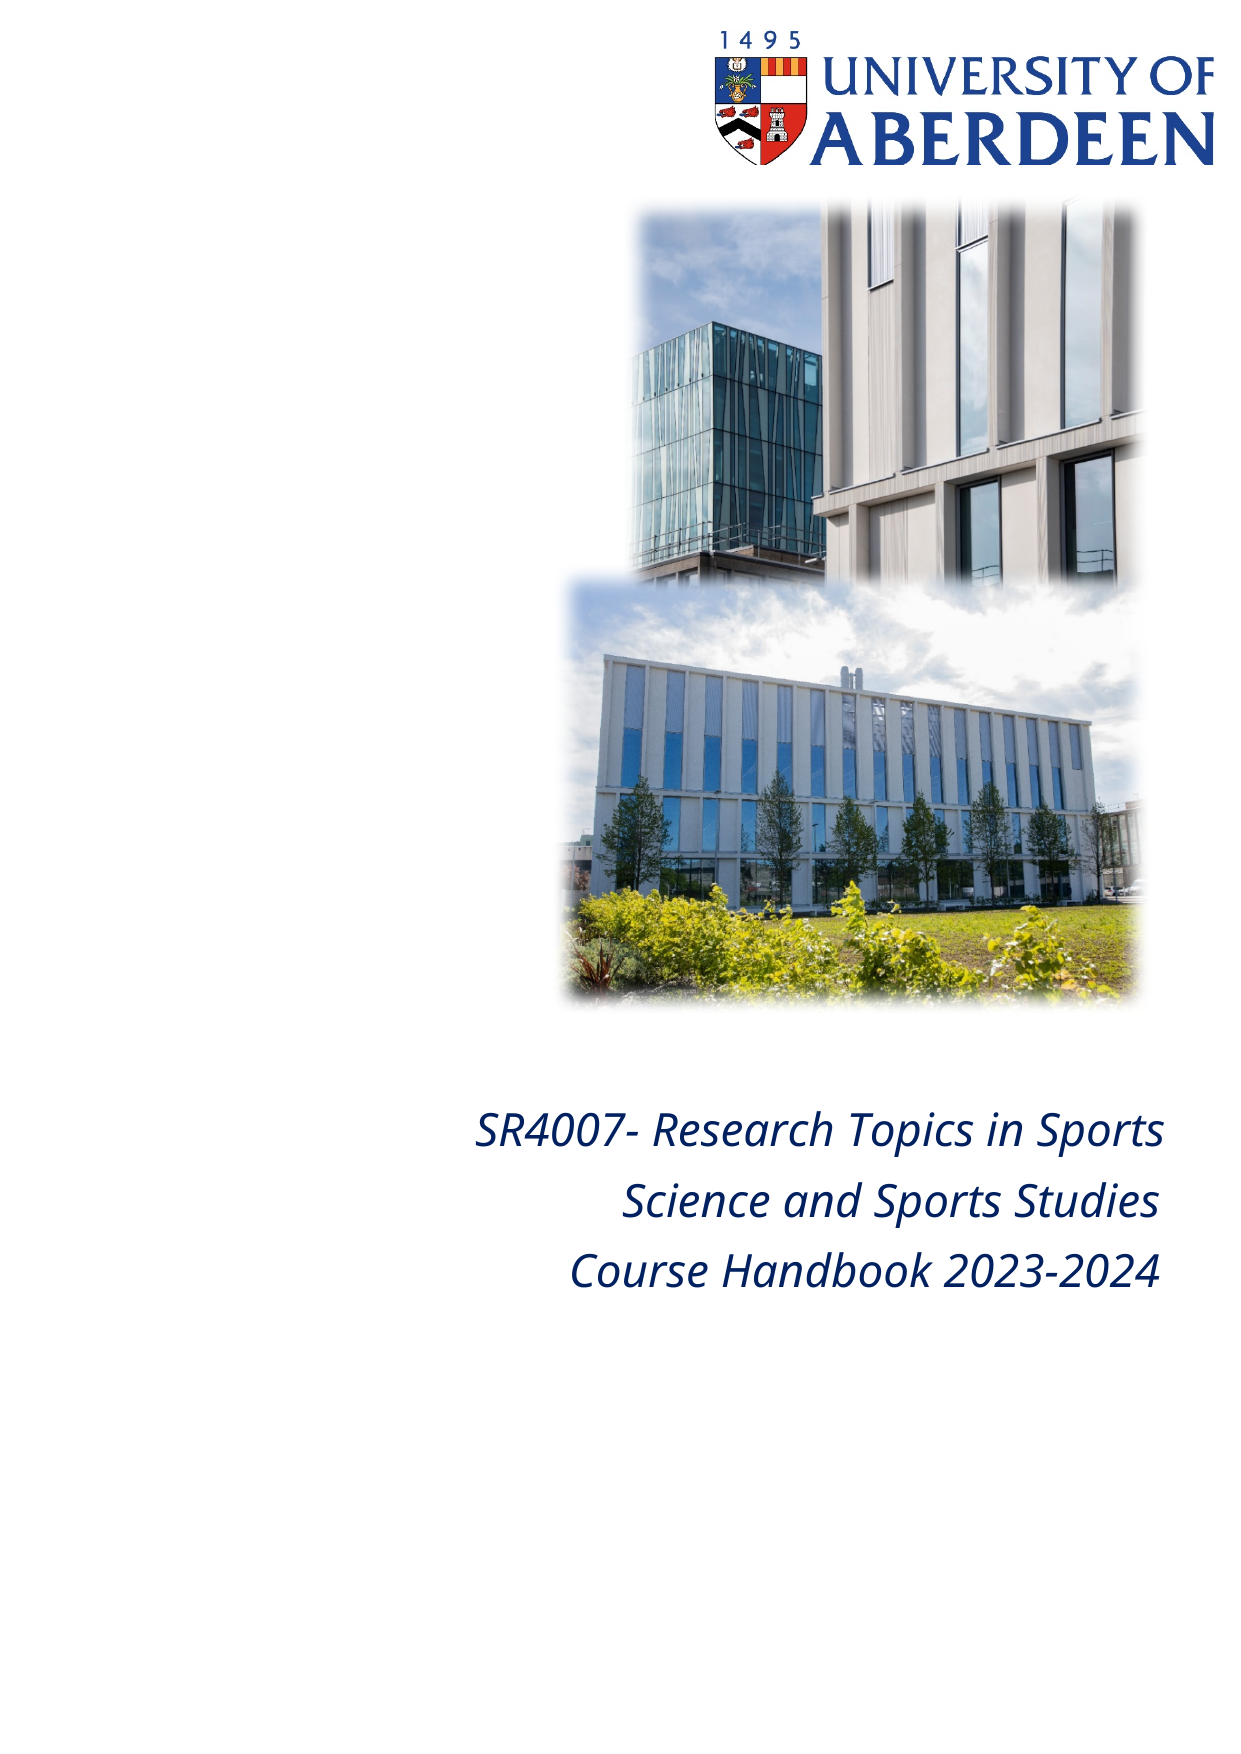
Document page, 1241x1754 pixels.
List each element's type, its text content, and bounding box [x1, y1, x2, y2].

text SR4007- Research Topics in Sports [75, 1097, 1165, 1160]
text Course Handbook 2023-2024 [75, 1239, 1165, 1301]
picture [713, 29, 1213, 164]
picture [652, 224, 1121, 577]
text Science and Sports Studies [75, 1168, 1165, 1231]
picture [582, 590, 1121, 985]
